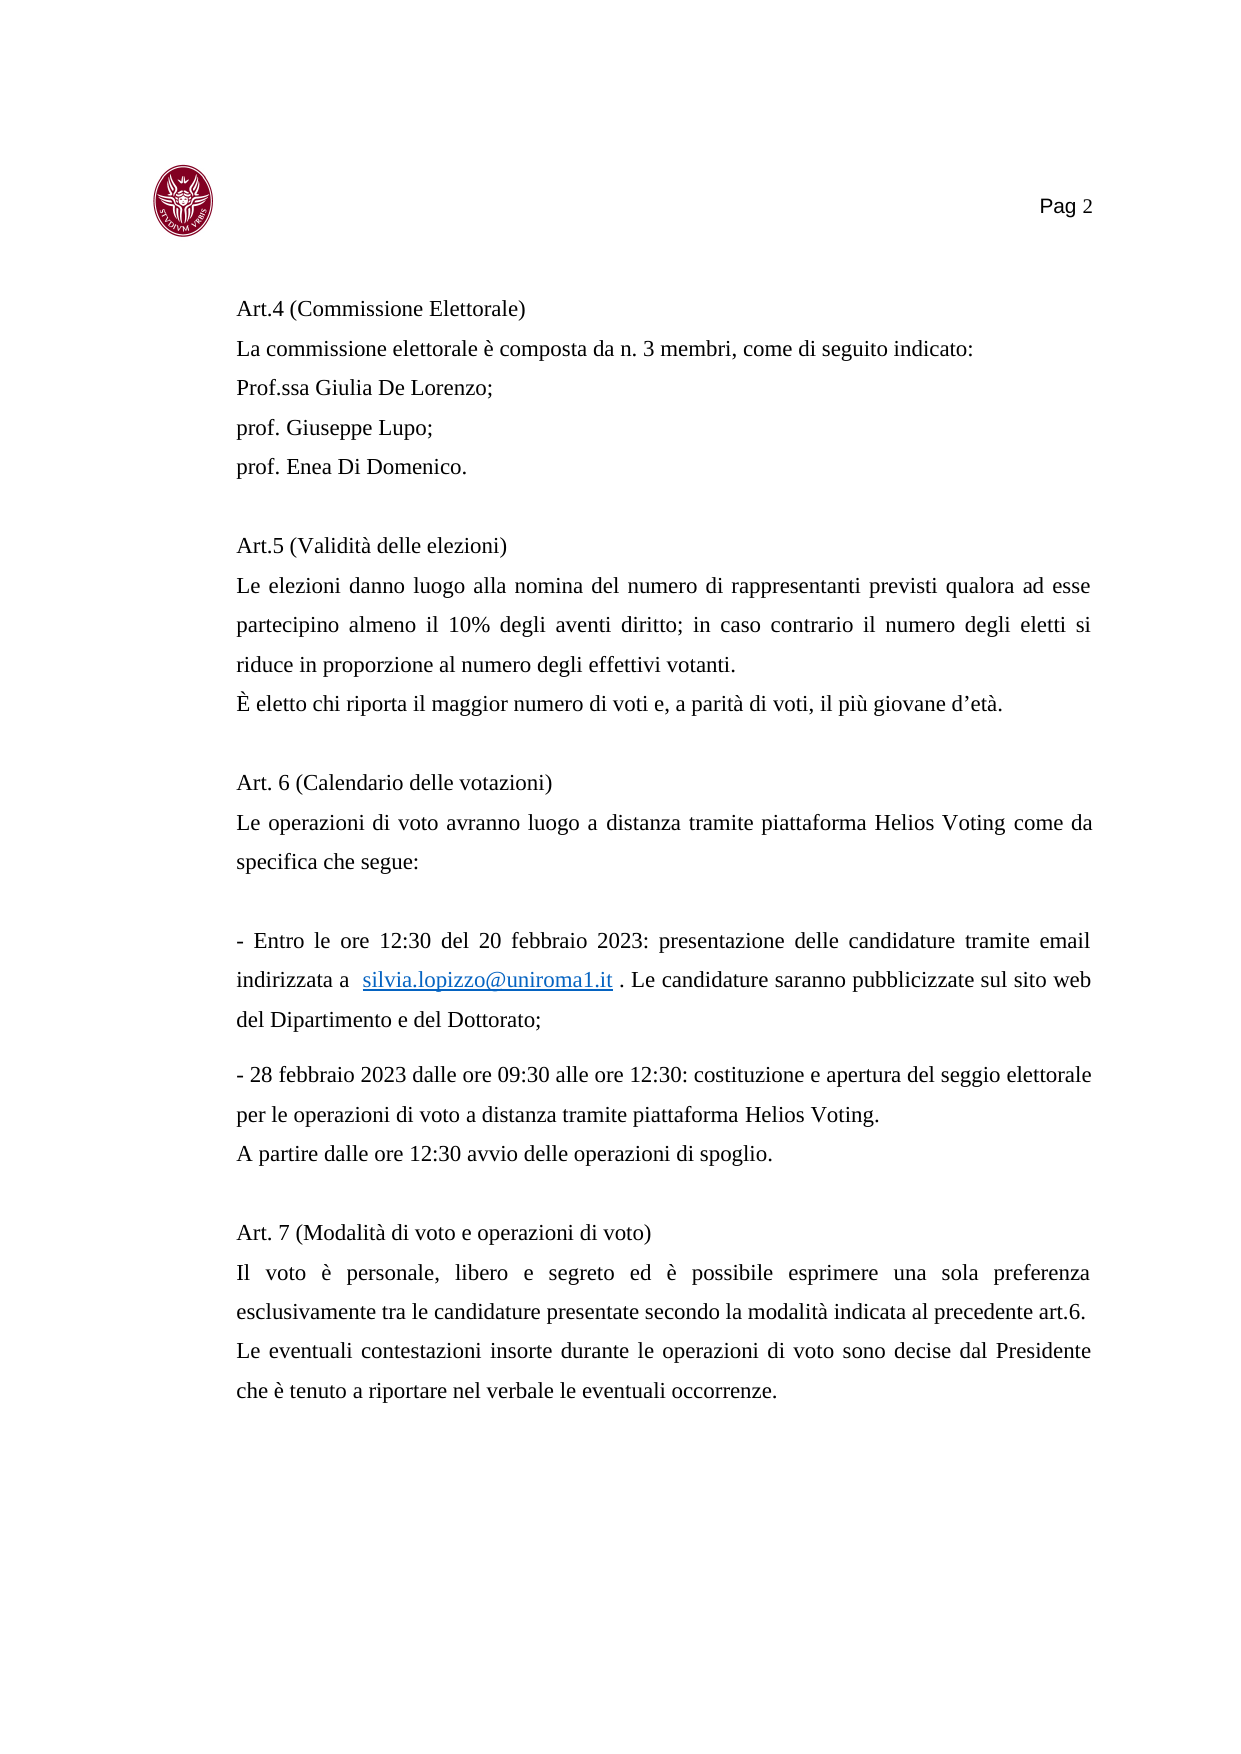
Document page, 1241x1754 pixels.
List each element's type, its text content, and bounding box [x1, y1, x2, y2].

text A partire dalle ore 12:30 avvio delle operazioni di spoglio. [236, 1140, 1092, 1167]
text Art. 7 (Modalità di voto e operazioni di voto) [236, 1219, 1092, 1246]
text prof. Enea Di Domenico. [236, 453, 1092, 479]
text Art. 6 (Calendario delle votazioni) [236, 769, 1092, 795]
text - Entro le ore 12:30 del 20 febbraio 2023: presentazione delle candidature tramite email indirizzata a silvia.lopizzo@uniroma1.it . Le candidature saranno pubblicizzate sul sito web del Dipartimento e del Dottorato; [236, 927, 1092, 1032]
text - 28 febbraio 2023 dalle ore 09:30 alle ore 12:30: costituzione e apertura del seggio elettorale per le operazioni di voto a distanza tramite piattaforma Helios Voting. [236, 1061, 1092, 1127]
text Prof.ssa Giulia De Lorenzo; [236, 374, 1092, 401]
text Le operazioni di voto avranno luogo a distanza tramite piattaforma Helios Voting come da specifica che segue: [236, 808, 1092, 874]
text Il voto è personale, libero e segreto ed è possibile esprimere una sola preferenza esclusivamente tra le candidature presentate secondo la modalità indicata al precedente art.6. [236, 1259, 1092, 1324]
text Le eventuali contestazioni insorte durante le operazioni di voto sono decise dal Presidente che è tenuto a riportare nel verbale le eventuali occorrenze. [236, 1338, 1092, 1403]
text Art.4 (Commissione Elettorale) [236, 295, 1092, 322]
text Le elezioni danno luogo alla nomina del numero di rappresentanti previsti qualora ad esse partecipino almeno il 10% degli aventi diritto; in caso contrario il numero degli eletti si riduce in proporzione al numero degli effettivi votanti. [236, 572, 1092, 677]
text La commissione elettorale è composta da n. 3 membri, come di seguito indicato: [236, 335, 1092, 361]
text È eletto chi riporta il maggior numero di voti e, a parità di voti, il più giovane d’età. [236, 690, 1092, 716]
text Art.5 (Validità delle elezioni) [236, 532, 1092, 558]
text prof. Giuseppe Lupo; [236, 414, 1092, 440]
picture [0, 0, 414, 266]
